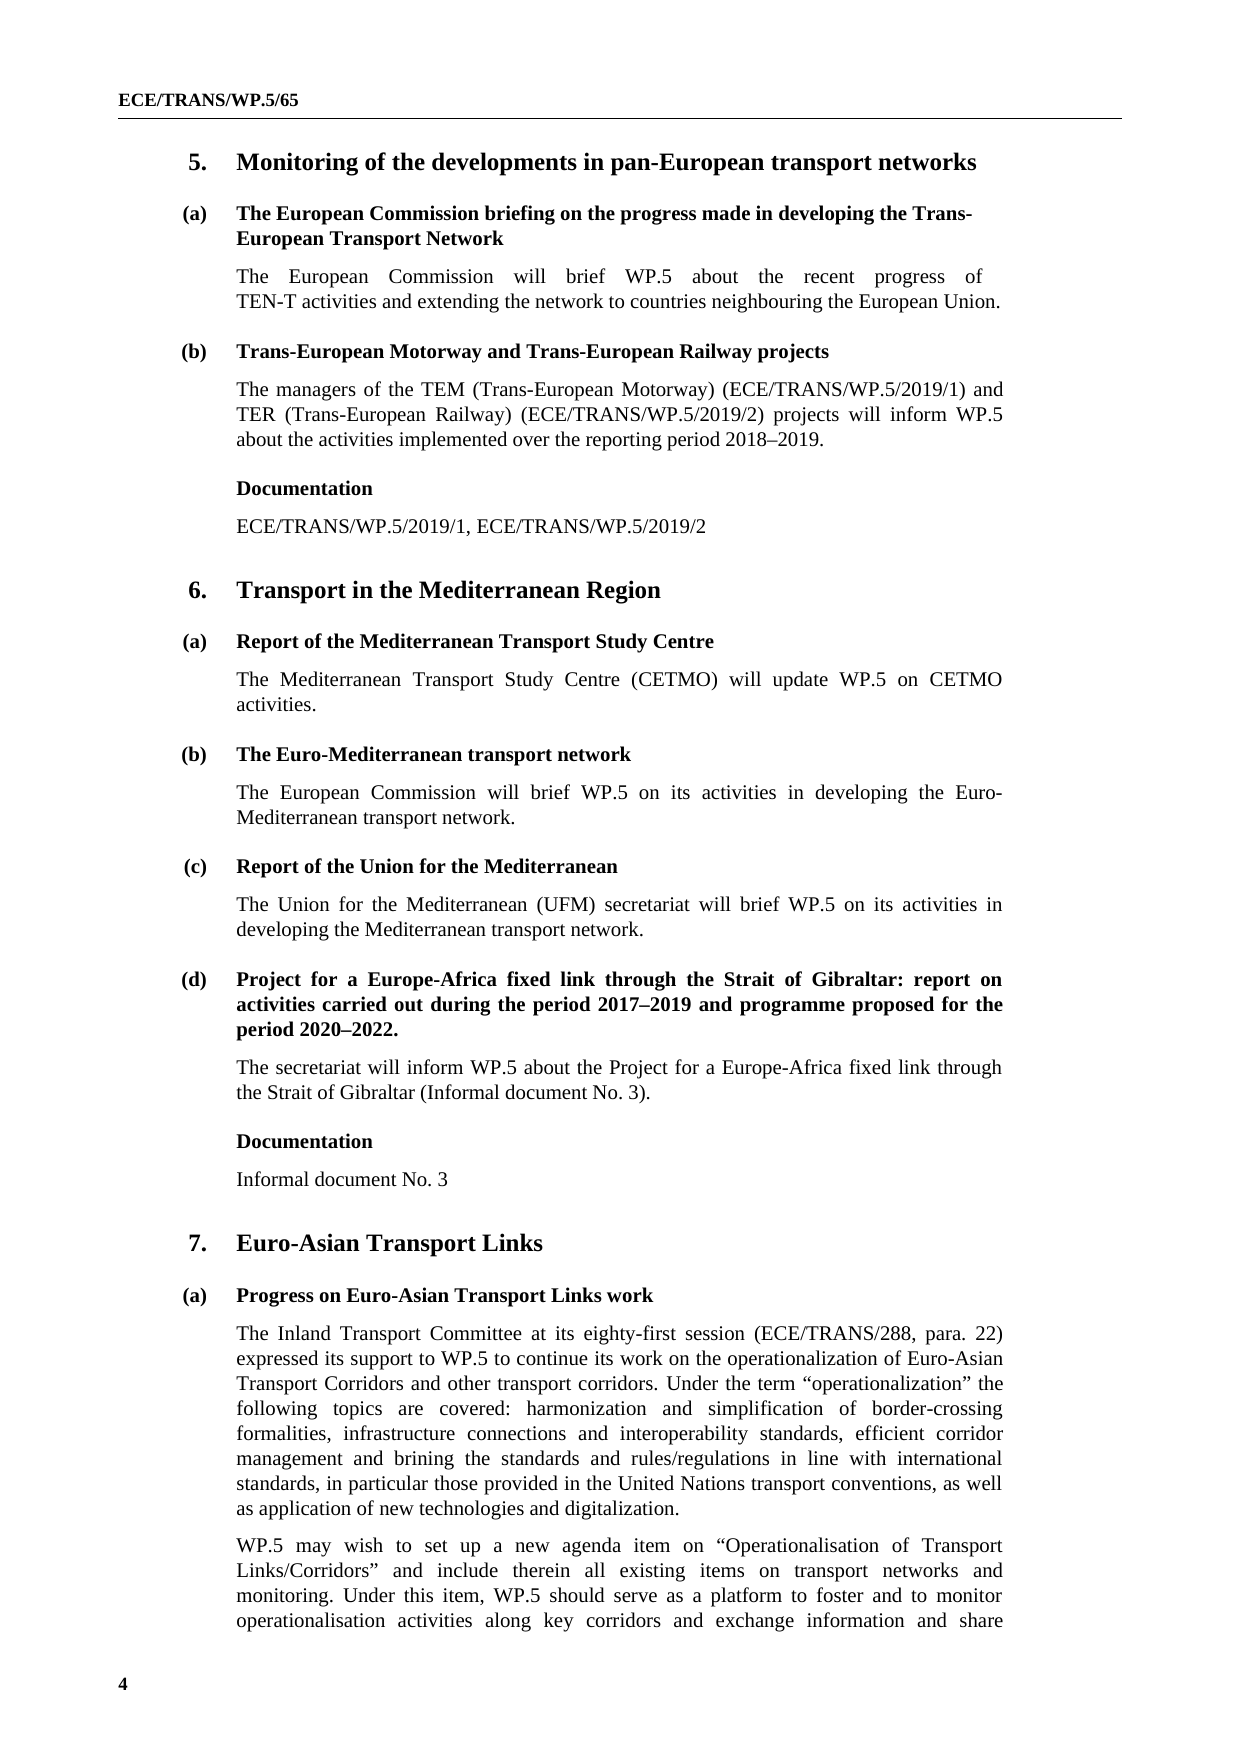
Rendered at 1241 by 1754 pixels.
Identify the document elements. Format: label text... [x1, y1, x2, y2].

text 7. Euro-Asian Transport Links [118, 1229, 1004, 1257]
text (c) Report of the Union for the Mediterranean [118, 854, 1004, 879]
text 5. Monitoring of the developments in pan-European transport networks [118, 148, 1004, 176]
text (a) The European Commission briefing on the progress made in developing the Trans-European Transport Network [118, 201, 1004, 251]
text 6. Transport in the Mediterranean Region [118, 576, 1004, 604]
text The European Commission will brief WP.5 about the recent progress of TEN-T activities and extending the network to countries neighbouring the European Union. [236, 263, 1004, 313]
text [236, 1532, 1004, 1632]
text (b) The Euro-Mediterranean transport network [118, 741, 1004, 766]
text The Inland Transport Committee at its eighty-first session (ECE/TRANS/288, para. 22) expressed its support to WP.5 to continue its work on the operationalization of Euro-Asian Transport Corridors and other transport corridors. Under the term “operationalization” the following topics are covered: harmonization and simplification of border-crossing formalities, infrastructure connections and interoperability standards, efficient corridor management and brining the standards and rules/regulations in line with international standards, in particular those provided in the United Nations transport conventions, as well as application of new technologies and digitalization. [236, 1319, 1004, 1519]
text (a) Report of the Mediterranean Transport Study Centre [118, 629, 1004, 654]
text The European Commission will brief WP.5 on its activities in developing the Euro-Mediterranean transport network. [236, 779, 1004, 829]
text The Union for the Mediterranean (UFM) secretariat will brief WP.5 on its activities in developing the Mediterranean transport network. [236, 891, 1004, 941]
text Informal document No. 3 [236, 1166, 1004, 1191]
text Documentation [118, 1129, 1004, 1154]
text (a) Progress on Euro-Asian Transport Links work [118, 1282, 1004, 1307]
text (b) Trans-European Motorway and Trans-European Railway projects [118, 338, 1004, 363]
text The secretariat will inform WP.5 about the Project for a Europe-Africa fixed link through the Strait of Gibraltar (Informal document No. 3). [236, 1054, 1004, 1104]
text The Mediterranean Transport Study Centre (CETMO) will update WP.5 on CETMO activities. [236, 666, 1004, 716]
text The managers of the TEM (Trans-European Motorway) (ECE/TRANS/WP.5/2019/1) and TER (Trans-European Railway) (ECE/TRANS/WP.5/2019/2) projects will inform WP.5 about the activities implemented over the reporting period 2018–2019. [236, 376, 1004, 451]
text Documentation [118, 476, 1004, 501]
text (d) Project for a Europe-Africa fixed link through the Strait of Gibraltar: report on activities carried out during the period 2017–2019 and programme proposed for the period 2020–2022. [118, 966, 1004, 1041]
text ECE/TRANS/WP.5/2019/1, ECE/TRANS/WP.5/2019/2 [236, 513, 1004, 538]
